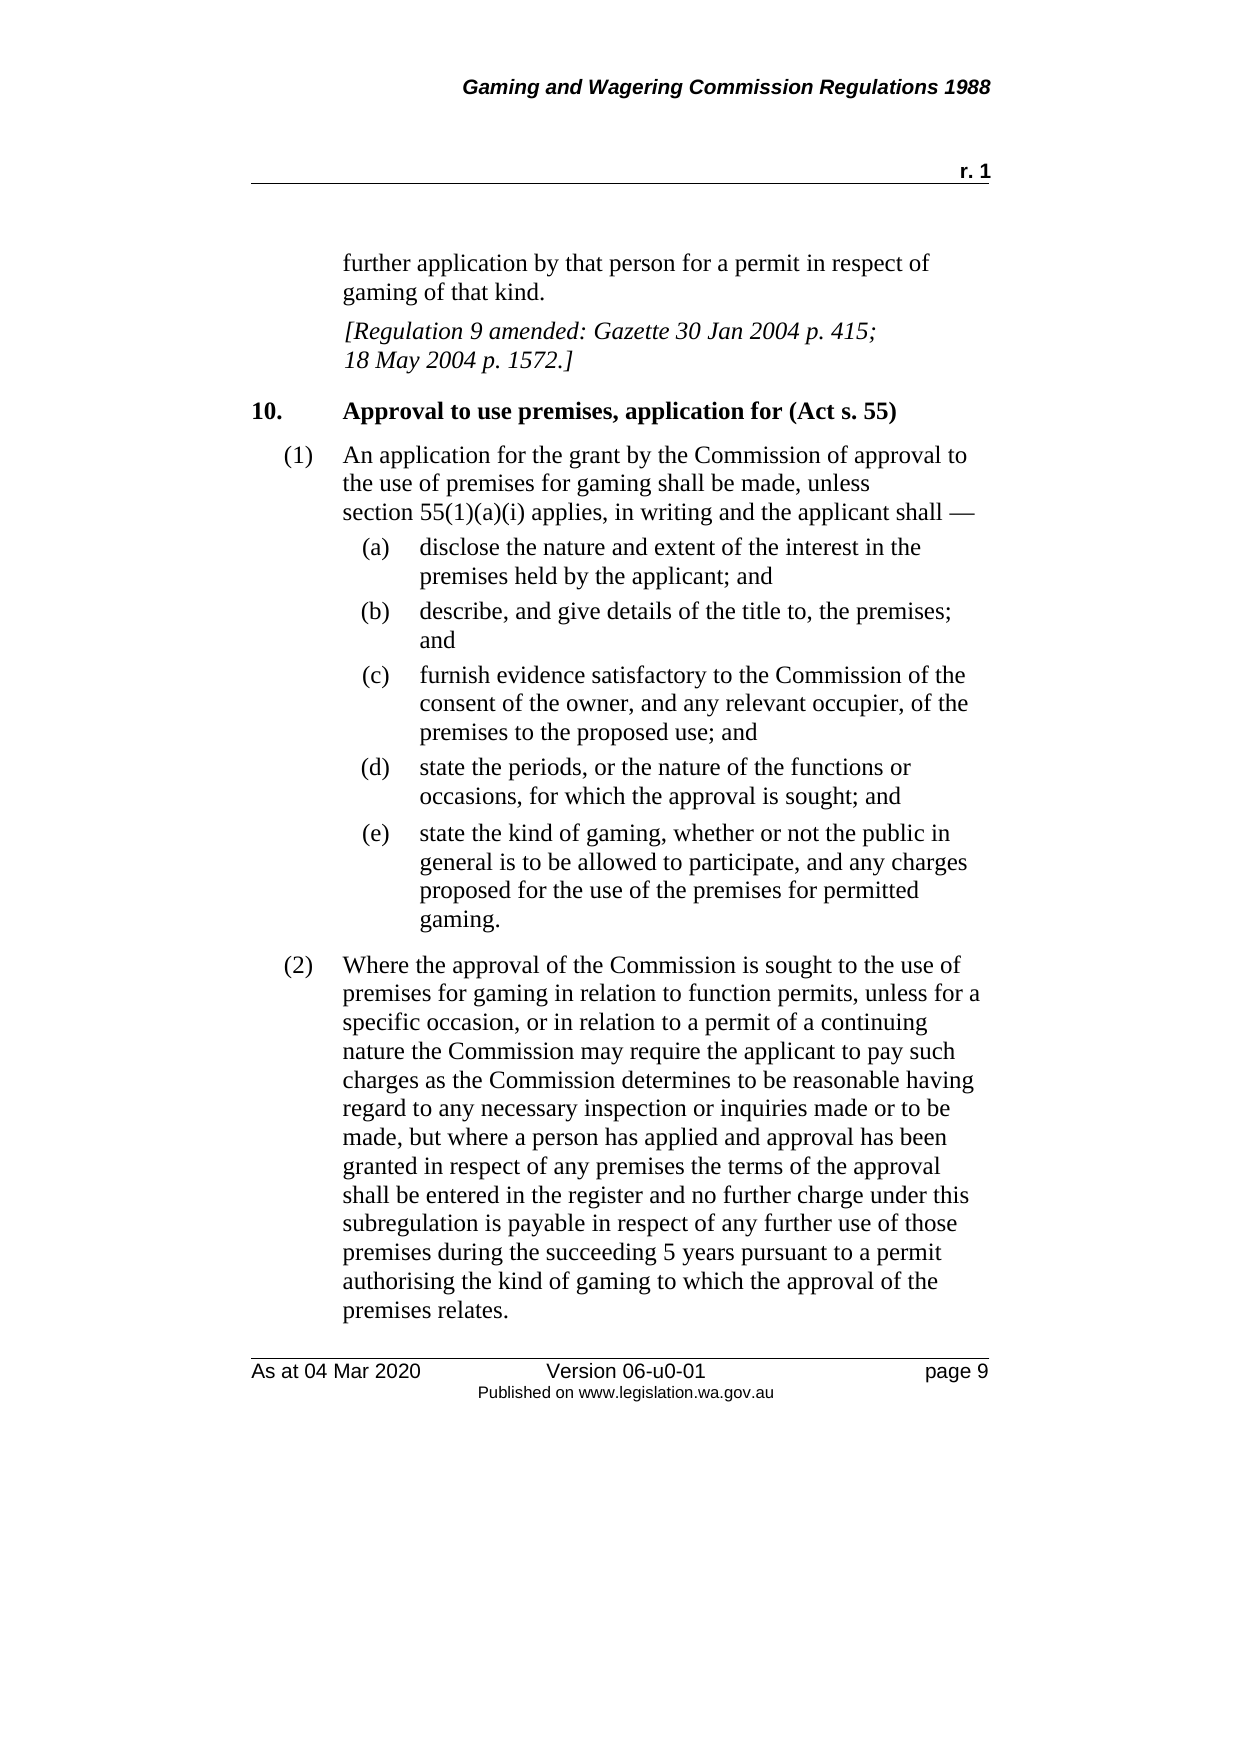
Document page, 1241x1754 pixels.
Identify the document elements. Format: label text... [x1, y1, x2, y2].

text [251, 248, 989, 306]
text (2) Where the approval of the Commission is sought to the use of premises for gaming in relation to function permits, unless for a specific occasion, or in relation to a permit of a continuing nature the Commission may require the applicant to pay such charges as the Commission determines to be reasonable having regard to any necessary inspection or inquiries made or to be made, but where a person has applied and approval has been granted in respect of any premises the terms of the approval shall be entered in the register and no further charge under this subregulation is payable in respect of any further use of those premises during the succeeding 5 years pursuant to a permit authorising the kind of gaming to which the approval of the premises relates. [251, 950, 989, 1323]
subtitle 10. Approval to use premises, application for (Act s. 55) [251, 396, 989, 425]
text (c) furnish evidence satisfactory to the Commission of the consent of the owner, and any relevant occupier, of the premises to the proposed use; and [251, 660, 989, 746]
text (1) An application for the grant by the Commission of approval to the use of premises for gaming shall be made, unless section 55(1)(a)(i) applies, in writing and the applicant shall — [251, 440, 989, 526]
text (e) state the kind of gaming, whether or not the public in general is to be allowed to participate, and any charges proposed for the use of the premises for permitted gaming. [251, 818, 989, 933]
text (d) state the periods, or the nature of the functions or occasions, for which the approval is sought; and [251, 752, 989, 810]
text (a) disclose the nature and extent of the interest in the premises held by the applicant; and [251, 532, 989, 590]
text [Regulation 9 amended: Gazette 30 Jan 2004 p. 415; 18 May 2004 p. 1572.] [251, 316, 989, 373]
text (b) describe, and give details of the title to, the premises; and [251, 596, 989, 653]
